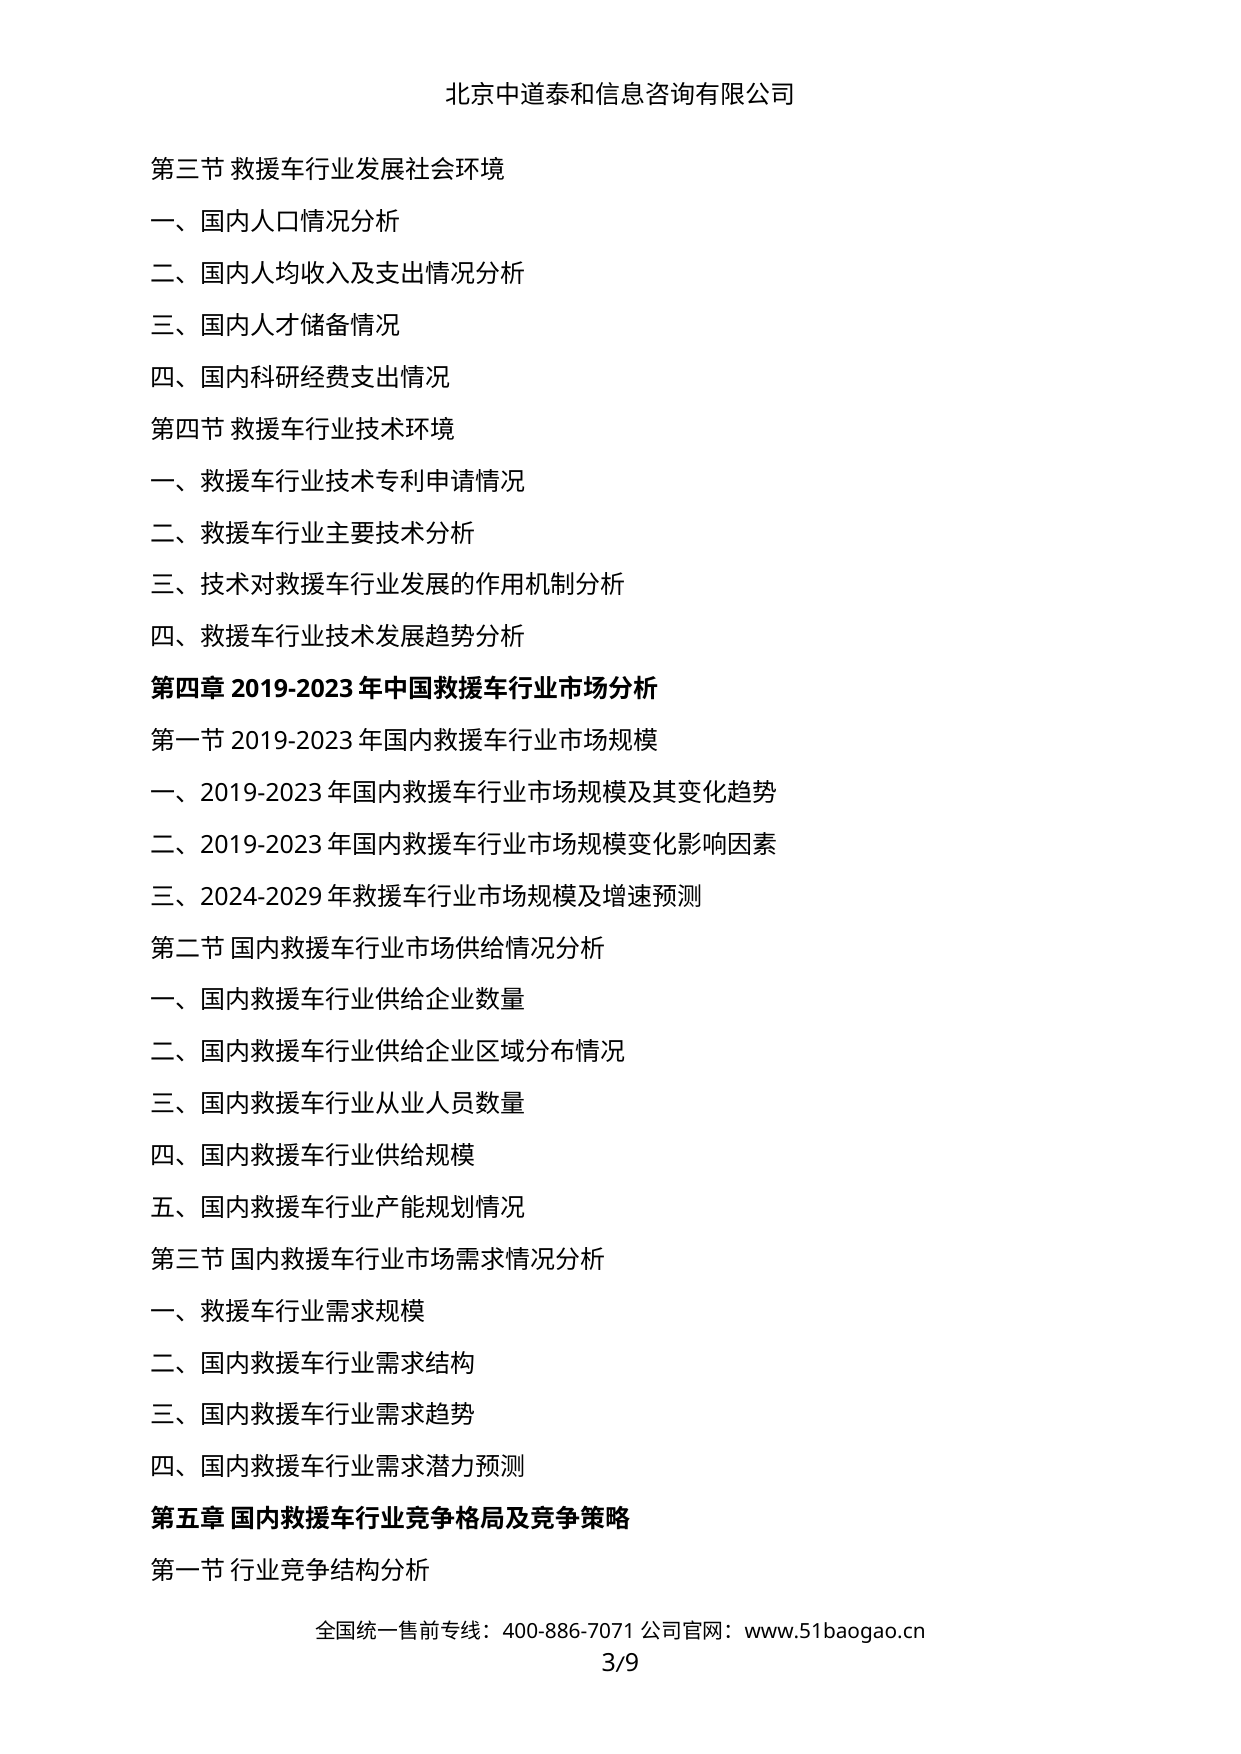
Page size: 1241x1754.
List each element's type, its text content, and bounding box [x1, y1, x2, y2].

text 二、救援车行业主要技术分析 [150, 513, 1090, 549]
text 一、救援车行业需求规模 [150, 1291, 1090, 1327]
text 第四节 救援车行业技术环境 [150, 409, 1090, 446]
text 第一节 行业竞争结构分析 [150, 1551, 1090, 1587]
text 三、国内救援车行业需求趋势 [150, 1395, 1090, 1431]
text 第三节 救援车行业发展社会环境 [150, 150, 1090, 186]
text 第四章 2019-2023年中国救援车行业市场分析 [150, 669, 1090, 705]
text 三、2024-2029年救援车行业市场规模及增速预测 [150, 876, 1090, 912]
text 第一节 2019-2023年国内救援车行业市场规模 [150, 721, 1090, 757]
text 五、国内救援车行业产能规划情况 [150, 1187, 1090, 1224]
text 三、国内救援车行业从业人员数量 [150, 1084, 1090, 1120]
text 二、国内救援车行业需求结构 [150, 1343, 1090, 1379]
text 二、国内救援车行业供给企业区域分布情况 [150, 1032, 1090, 1068]
text 第二节 国内救援车行业市场供给情况分析 [150, 928, 1090, 964]
text 一、国内救援车行业供给企业数量 [150, 980, 1090, 1016]
text 一、2019-2023年国内救援车行业市场规模及其变化趋势 [150, 772, 1090, 809]
text 一、救援车行业技术专利申请情况 [150, 461, 1090, 497]
text 三、国内人才储备情况 [150, 306, 1090, 342]
text 二、国内人均收入及支出情况分析 [150, 254, 1090, 290]
text 二、2019-2023年国内救援车行业市场规模变化影响因素 [150, 824, 1090, 861]
text 三、技术对救援车行业发展的作用机制分析 [150, 565, 1090, 601]
text 四、国内救援车行业需求潜力预测 [150, 1447, 1090, 1483]
text 第三节 国内救援车行业市场需求情况分析 [150, 1239, 1090, 1276]
text 四、国内科研经费支出情况 [150, 357, 1090, 394]
text 第五章 国内救援车行业竞争格局及竞争策略 [150, 1499, 1090, 1535]
text 四、救援车行业技术发展趋势分析 [150, 617, 1090, 653]
text 四、国内救援车行业供给规模 [150, 1136, 1090, 1172]
text 一、国内人口情况分析 [150, 202, 1090, 238]
